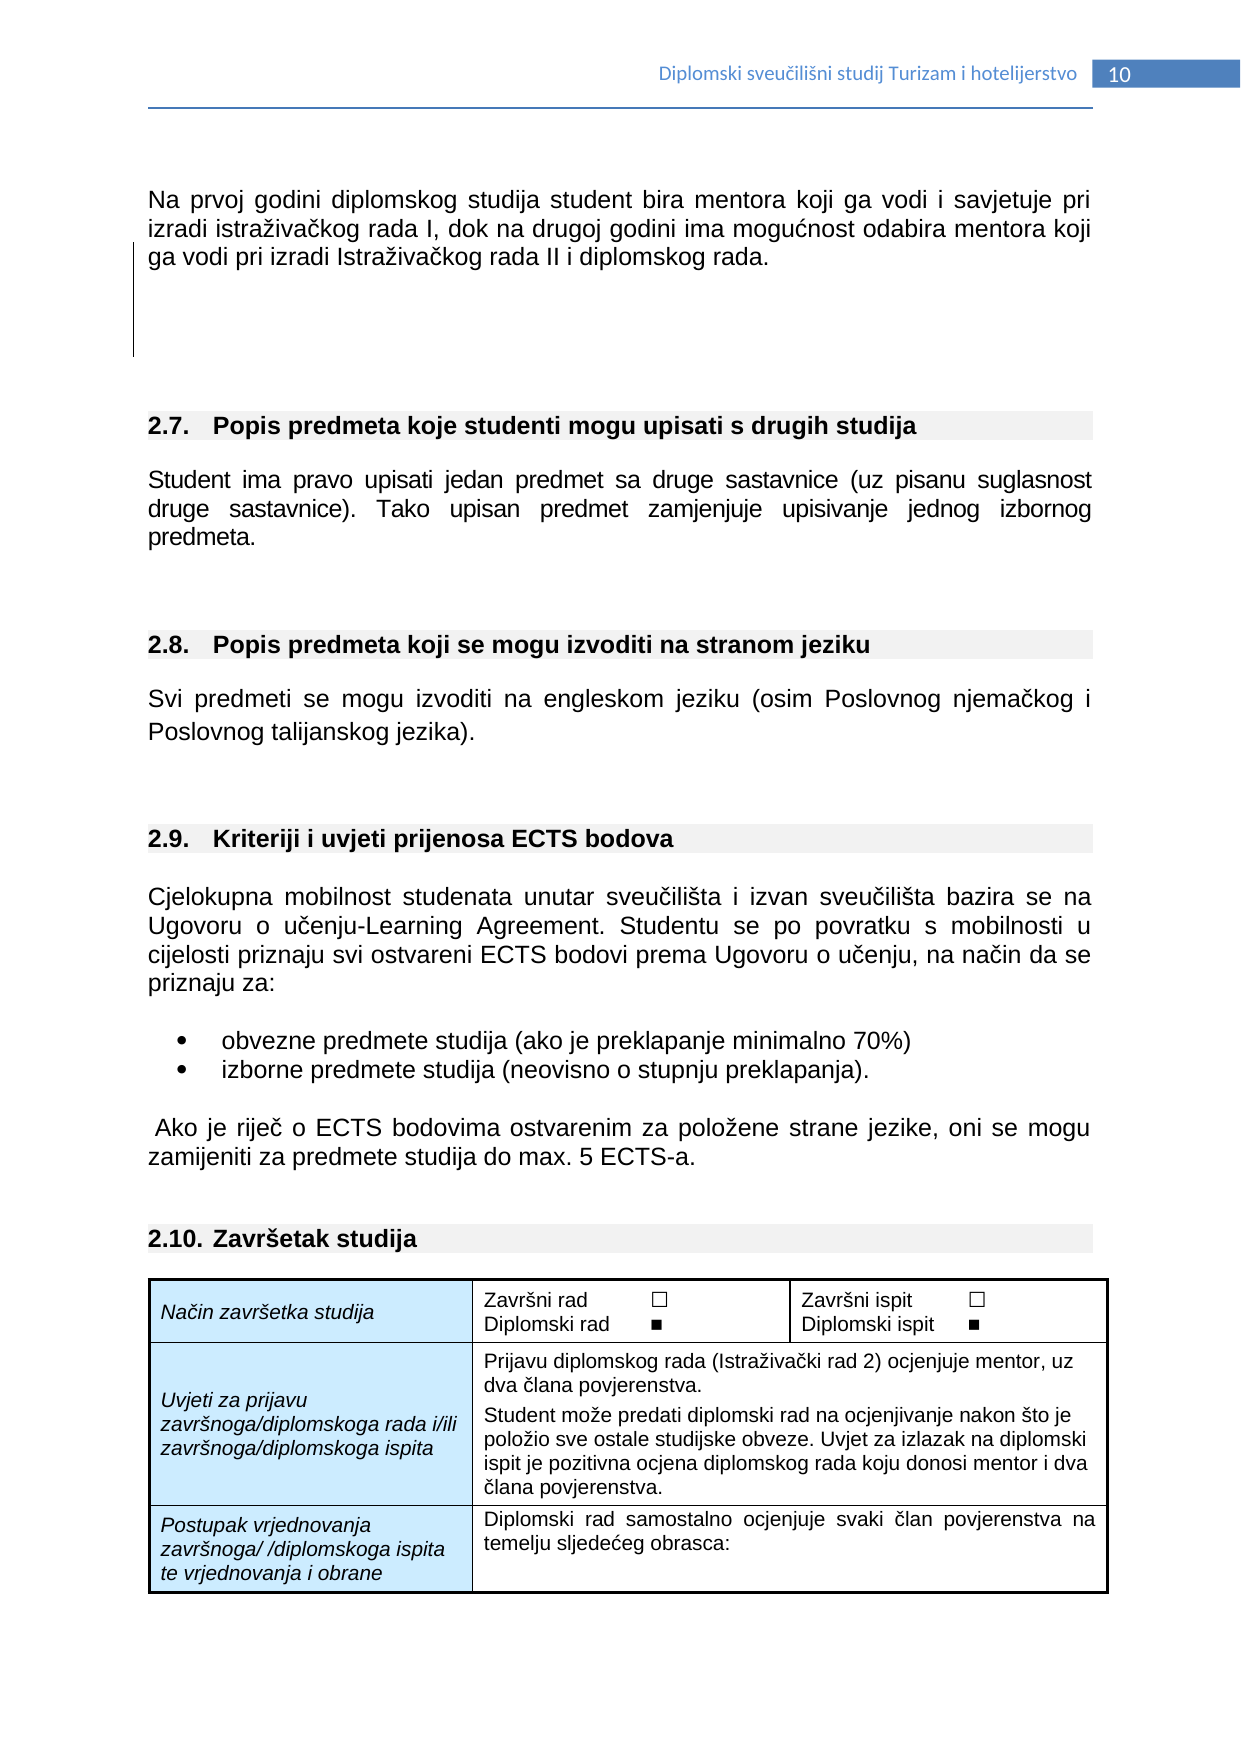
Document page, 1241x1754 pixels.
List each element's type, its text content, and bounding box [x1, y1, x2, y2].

table_header Završni rad ☐ Diplomski rad ■ [473, 1281, 789, 1342]
text Svi predmeti se mogu izvoditi na engleskom jeziku (osim Poslovnog njemačkog i Poslovnog talijanskog jezika). [148, 684, 1093, 745]
text Ako je riječ o ECTS bodovima ostvarenim za položene strane jezike, oni se mogu zamijeniti za predmete studija do max. 5 ECTS-a. [148, 1113, 1093, 1171]
subtitle Kriteriji i uvjeti prijenosa ECTS bodova [148, 824, 1093, 853]
table_cell Prijavu diplomskog rada (Istraživački rad 2) ocjenjuje mentor, uz dva člana povjerenstva. Student može predati diplomski rad na ocjenjivanje nakon što je položio sve ostale studijske obveze. Uvjet za izlazak na diplomski ispit je pozitivna ocjena diplomskog rada koju donosi mentor i dva člana povjerenstva. [473, 1343, 1106, 1505]
text Cjelokupna mobilnost studenata unutar sveučilišta i izvan sveučilišta bazira se na Ugovoru o učenju-Learning Agreement. Studentu se po povratku s mobilnosti u cijelosti priznaju svi ostvareni ECTS bodovi prema Ugovoru o učenju, na način da se priznaju za: [148, 882, 1093, 997]
list obvezne predmete studija (ako je preklapanje minimalno 70%) [177, 1026, 1093, 1055]
table_header Završni ispit ☐ Diplomski ispit ■ [791, 1281, 1106, 1342]
subtitle Završetak studija [148, 1224, 1093, 1253]
table_header Način završetka studija [151, 1281, 472, 1342]
list izborne predmete studija (neovisno o stupnju preklapanja). [177, 1055, 1093, 1084]
subtitle Popis predmeta koje studenti mogu upisati s drugih studija [148, 411, 1093, 440]
table_cell Uvjeti za prijavu završnoga/diplomskoga rada i/ili završnoga/diplomskoga ispita [151, 1343, 472, 1505]
subtitle Popis predmeta koji se mogu izvoditi na stranom jeziku [148, 630, 1093, 659]
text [148, 185, 1093, 271]
text Student ima pravo upisati jedan predmet sa druge sastavnice (uz pisanu suglasnost druge sastavnice). Tako upisan predmet zamjenjuje upisivanje jednog izbornog predmeta. [148, 465, 1093, 551]
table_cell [151, 1506, 472, 1591]
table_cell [473, 1506, 1106, 1591]
